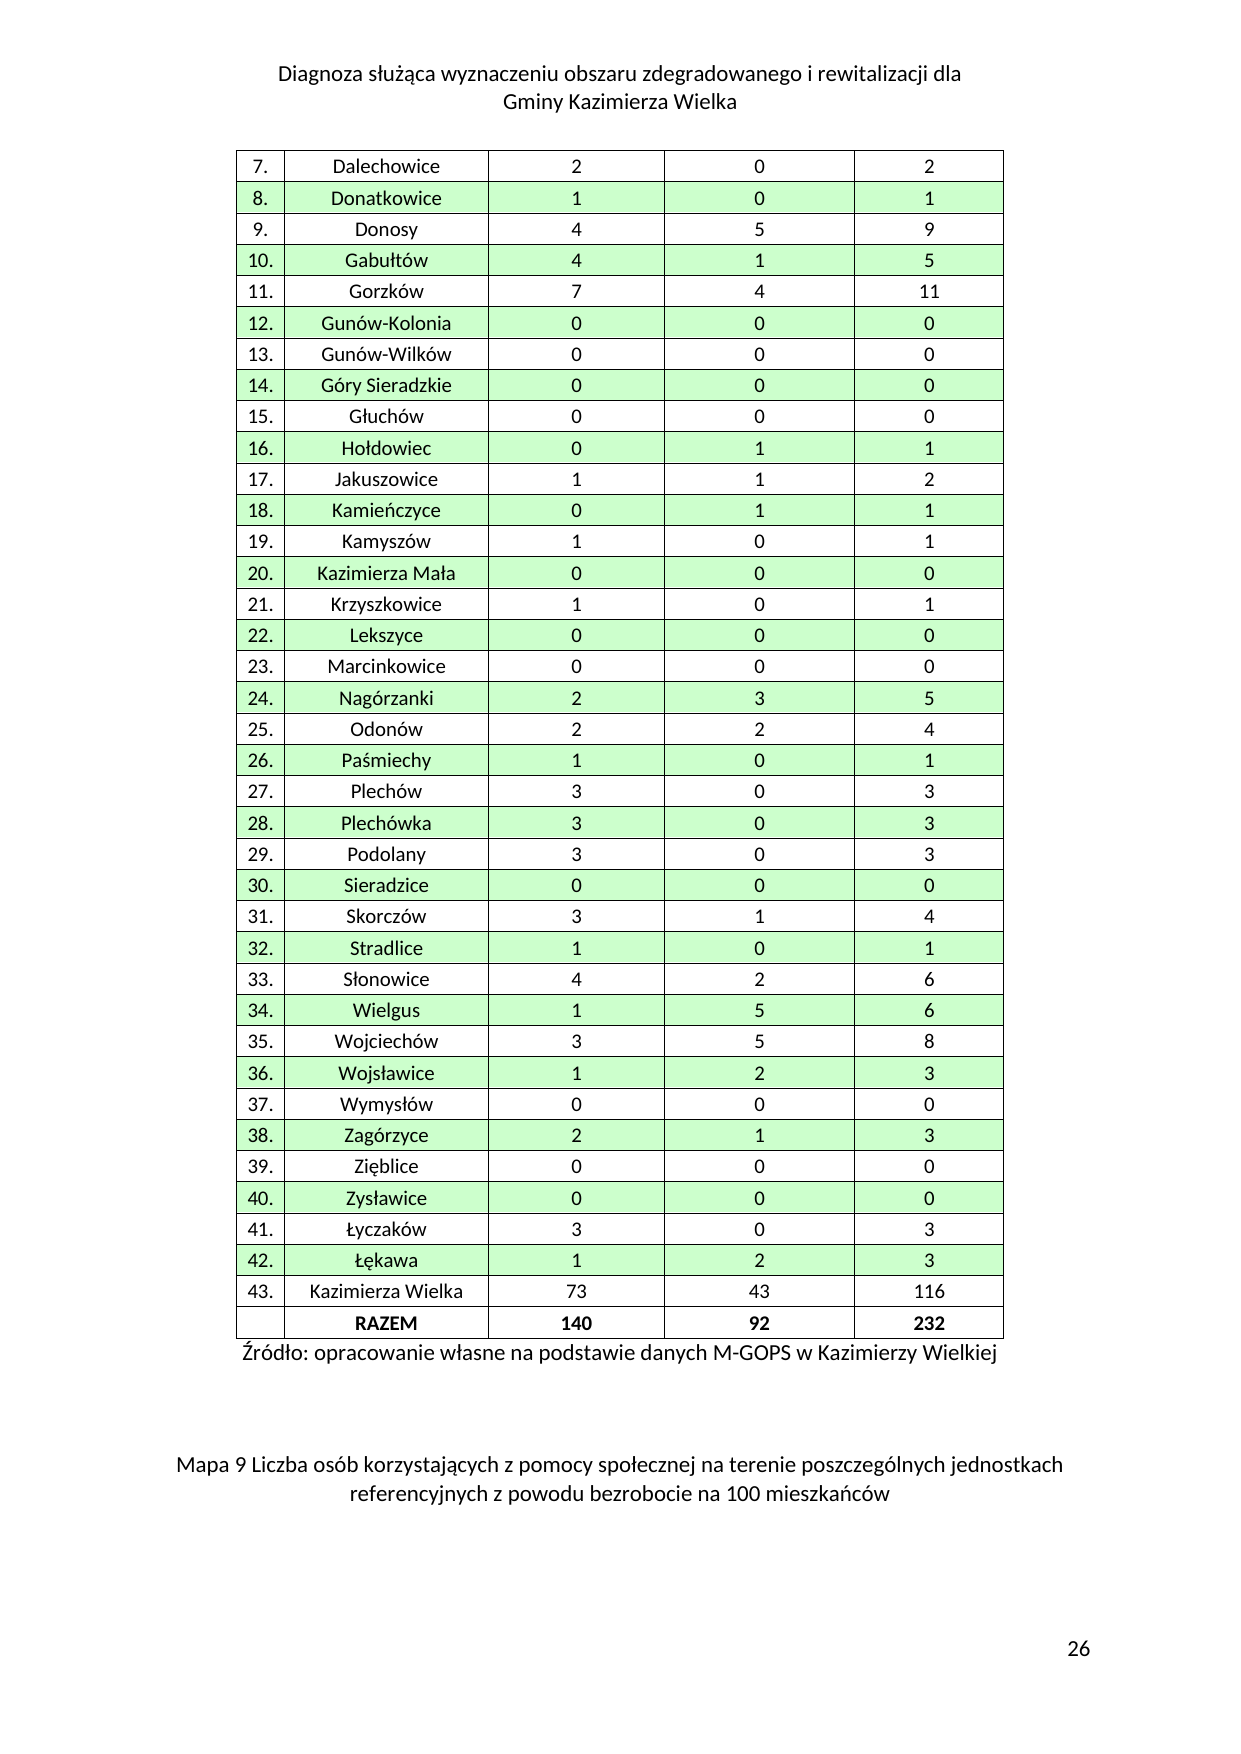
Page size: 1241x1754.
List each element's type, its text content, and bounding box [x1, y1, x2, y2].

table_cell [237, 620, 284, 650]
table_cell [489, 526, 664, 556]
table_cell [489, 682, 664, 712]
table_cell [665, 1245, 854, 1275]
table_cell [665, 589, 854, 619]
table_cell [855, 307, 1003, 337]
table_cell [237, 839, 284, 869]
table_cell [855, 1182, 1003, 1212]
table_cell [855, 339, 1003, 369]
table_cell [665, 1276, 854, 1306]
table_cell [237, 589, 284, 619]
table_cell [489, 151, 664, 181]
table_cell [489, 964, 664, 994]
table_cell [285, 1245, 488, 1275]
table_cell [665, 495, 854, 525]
text Źródło: opracowanie własne na podstawie danych M-GOPS w Kazimierzy Wielkiej [150, 1338, 1090, 1367]
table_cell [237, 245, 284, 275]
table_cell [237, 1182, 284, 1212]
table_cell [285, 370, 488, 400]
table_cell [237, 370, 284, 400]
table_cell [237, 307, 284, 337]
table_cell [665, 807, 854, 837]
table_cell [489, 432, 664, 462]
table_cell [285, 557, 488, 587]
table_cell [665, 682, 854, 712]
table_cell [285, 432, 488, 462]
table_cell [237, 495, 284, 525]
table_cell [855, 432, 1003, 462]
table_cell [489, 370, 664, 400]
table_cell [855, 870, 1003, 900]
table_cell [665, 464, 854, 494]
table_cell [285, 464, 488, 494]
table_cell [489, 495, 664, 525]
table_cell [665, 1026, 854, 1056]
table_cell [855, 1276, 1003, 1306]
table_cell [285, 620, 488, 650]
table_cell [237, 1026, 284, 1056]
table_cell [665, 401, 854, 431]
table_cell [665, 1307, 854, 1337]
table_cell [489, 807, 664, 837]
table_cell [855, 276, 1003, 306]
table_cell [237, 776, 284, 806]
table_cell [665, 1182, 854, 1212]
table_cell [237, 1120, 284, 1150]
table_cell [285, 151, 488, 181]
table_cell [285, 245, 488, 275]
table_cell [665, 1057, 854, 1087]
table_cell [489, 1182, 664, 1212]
text Mapa 9 Liczba osób korzystających z pomocy społecznej na terenie poszczególnych jednostkach referencyjnych z powodu bezrobocie na 100 mieszkańców [150, 1451, 1090, 1507]
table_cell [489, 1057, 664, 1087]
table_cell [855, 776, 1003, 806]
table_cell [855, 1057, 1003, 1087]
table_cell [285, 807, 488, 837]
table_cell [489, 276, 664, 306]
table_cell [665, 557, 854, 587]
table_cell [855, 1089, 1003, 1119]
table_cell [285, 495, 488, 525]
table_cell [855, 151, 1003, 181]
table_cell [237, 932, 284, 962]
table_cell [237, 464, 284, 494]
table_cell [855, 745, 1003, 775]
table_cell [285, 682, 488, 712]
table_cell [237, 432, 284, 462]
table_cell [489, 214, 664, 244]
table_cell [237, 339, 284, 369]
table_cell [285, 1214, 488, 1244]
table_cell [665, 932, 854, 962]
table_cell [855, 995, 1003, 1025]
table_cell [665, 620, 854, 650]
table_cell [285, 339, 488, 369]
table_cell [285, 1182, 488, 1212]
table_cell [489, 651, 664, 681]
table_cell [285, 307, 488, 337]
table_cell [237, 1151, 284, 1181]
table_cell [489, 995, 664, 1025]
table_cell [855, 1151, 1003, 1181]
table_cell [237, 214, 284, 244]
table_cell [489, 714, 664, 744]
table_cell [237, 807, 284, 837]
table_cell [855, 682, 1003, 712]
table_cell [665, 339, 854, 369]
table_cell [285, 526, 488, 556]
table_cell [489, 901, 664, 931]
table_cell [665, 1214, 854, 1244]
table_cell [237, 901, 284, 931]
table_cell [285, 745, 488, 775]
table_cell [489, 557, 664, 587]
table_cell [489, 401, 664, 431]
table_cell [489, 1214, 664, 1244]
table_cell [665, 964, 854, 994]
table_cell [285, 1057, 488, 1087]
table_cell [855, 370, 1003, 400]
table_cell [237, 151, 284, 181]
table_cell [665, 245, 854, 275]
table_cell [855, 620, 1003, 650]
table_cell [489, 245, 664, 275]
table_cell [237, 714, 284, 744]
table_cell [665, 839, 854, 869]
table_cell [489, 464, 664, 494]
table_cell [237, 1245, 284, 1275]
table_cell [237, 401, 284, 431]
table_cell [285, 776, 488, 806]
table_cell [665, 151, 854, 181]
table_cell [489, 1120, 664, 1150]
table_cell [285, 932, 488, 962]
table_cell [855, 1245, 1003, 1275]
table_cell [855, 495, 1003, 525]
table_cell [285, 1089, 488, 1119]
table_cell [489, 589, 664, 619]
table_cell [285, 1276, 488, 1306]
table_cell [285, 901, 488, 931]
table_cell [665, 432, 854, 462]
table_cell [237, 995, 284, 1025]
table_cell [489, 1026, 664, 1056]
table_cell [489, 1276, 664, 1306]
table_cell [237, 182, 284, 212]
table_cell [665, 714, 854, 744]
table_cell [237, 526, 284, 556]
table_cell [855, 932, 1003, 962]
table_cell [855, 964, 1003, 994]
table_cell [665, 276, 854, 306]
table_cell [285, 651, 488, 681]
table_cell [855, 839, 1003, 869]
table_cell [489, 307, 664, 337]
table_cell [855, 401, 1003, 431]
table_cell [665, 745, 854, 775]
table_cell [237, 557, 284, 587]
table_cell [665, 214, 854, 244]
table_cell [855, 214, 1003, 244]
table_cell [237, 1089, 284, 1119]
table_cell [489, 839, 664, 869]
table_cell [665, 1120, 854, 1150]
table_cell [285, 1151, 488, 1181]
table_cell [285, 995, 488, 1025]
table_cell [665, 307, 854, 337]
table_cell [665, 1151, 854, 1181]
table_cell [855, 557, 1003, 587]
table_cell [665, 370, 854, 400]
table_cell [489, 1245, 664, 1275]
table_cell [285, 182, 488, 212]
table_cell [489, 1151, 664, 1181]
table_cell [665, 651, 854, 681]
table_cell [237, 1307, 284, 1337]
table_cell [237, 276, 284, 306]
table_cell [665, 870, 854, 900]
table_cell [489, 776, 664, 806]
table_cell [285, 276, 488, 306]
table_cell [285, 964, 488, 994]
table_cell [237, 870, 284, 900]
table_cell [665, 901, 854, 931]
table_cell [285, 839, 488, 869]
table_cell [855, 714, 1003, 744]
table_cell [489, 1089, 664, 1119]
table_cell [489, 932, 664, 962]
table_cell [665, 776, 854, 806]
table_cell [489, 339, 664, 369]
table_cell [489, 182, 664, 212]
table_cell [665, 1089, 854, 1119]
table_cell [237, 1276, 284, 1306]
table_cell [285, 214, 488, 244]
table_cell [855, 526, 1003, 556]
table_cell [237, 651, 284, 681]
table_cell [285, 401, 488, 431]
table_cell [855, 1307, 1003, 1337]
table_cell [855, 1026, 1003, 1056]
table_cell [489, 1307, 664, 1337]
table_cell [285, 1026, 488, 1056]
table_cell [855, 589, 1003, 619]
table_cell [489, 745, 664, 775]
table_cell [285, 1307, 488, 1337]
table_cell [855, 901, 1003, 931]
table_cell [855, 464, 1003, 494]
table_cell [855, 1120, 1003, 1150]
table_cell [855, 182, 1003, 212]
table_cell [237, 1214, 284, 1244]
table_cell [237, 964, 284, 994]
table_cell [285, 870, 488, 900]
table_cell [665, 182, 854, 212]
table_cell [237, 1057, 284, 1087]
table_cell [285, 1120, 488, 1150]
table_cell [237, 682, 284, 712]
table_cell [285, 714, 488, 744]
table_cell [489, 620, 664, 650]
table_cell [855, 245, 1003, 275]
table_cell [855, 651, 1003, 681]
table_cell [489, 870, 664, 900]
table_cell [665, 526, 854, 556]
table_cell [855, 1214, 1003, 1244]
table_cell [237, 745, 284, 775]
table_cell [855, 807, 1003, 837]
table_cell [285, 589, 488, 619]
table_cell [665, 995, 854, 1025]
